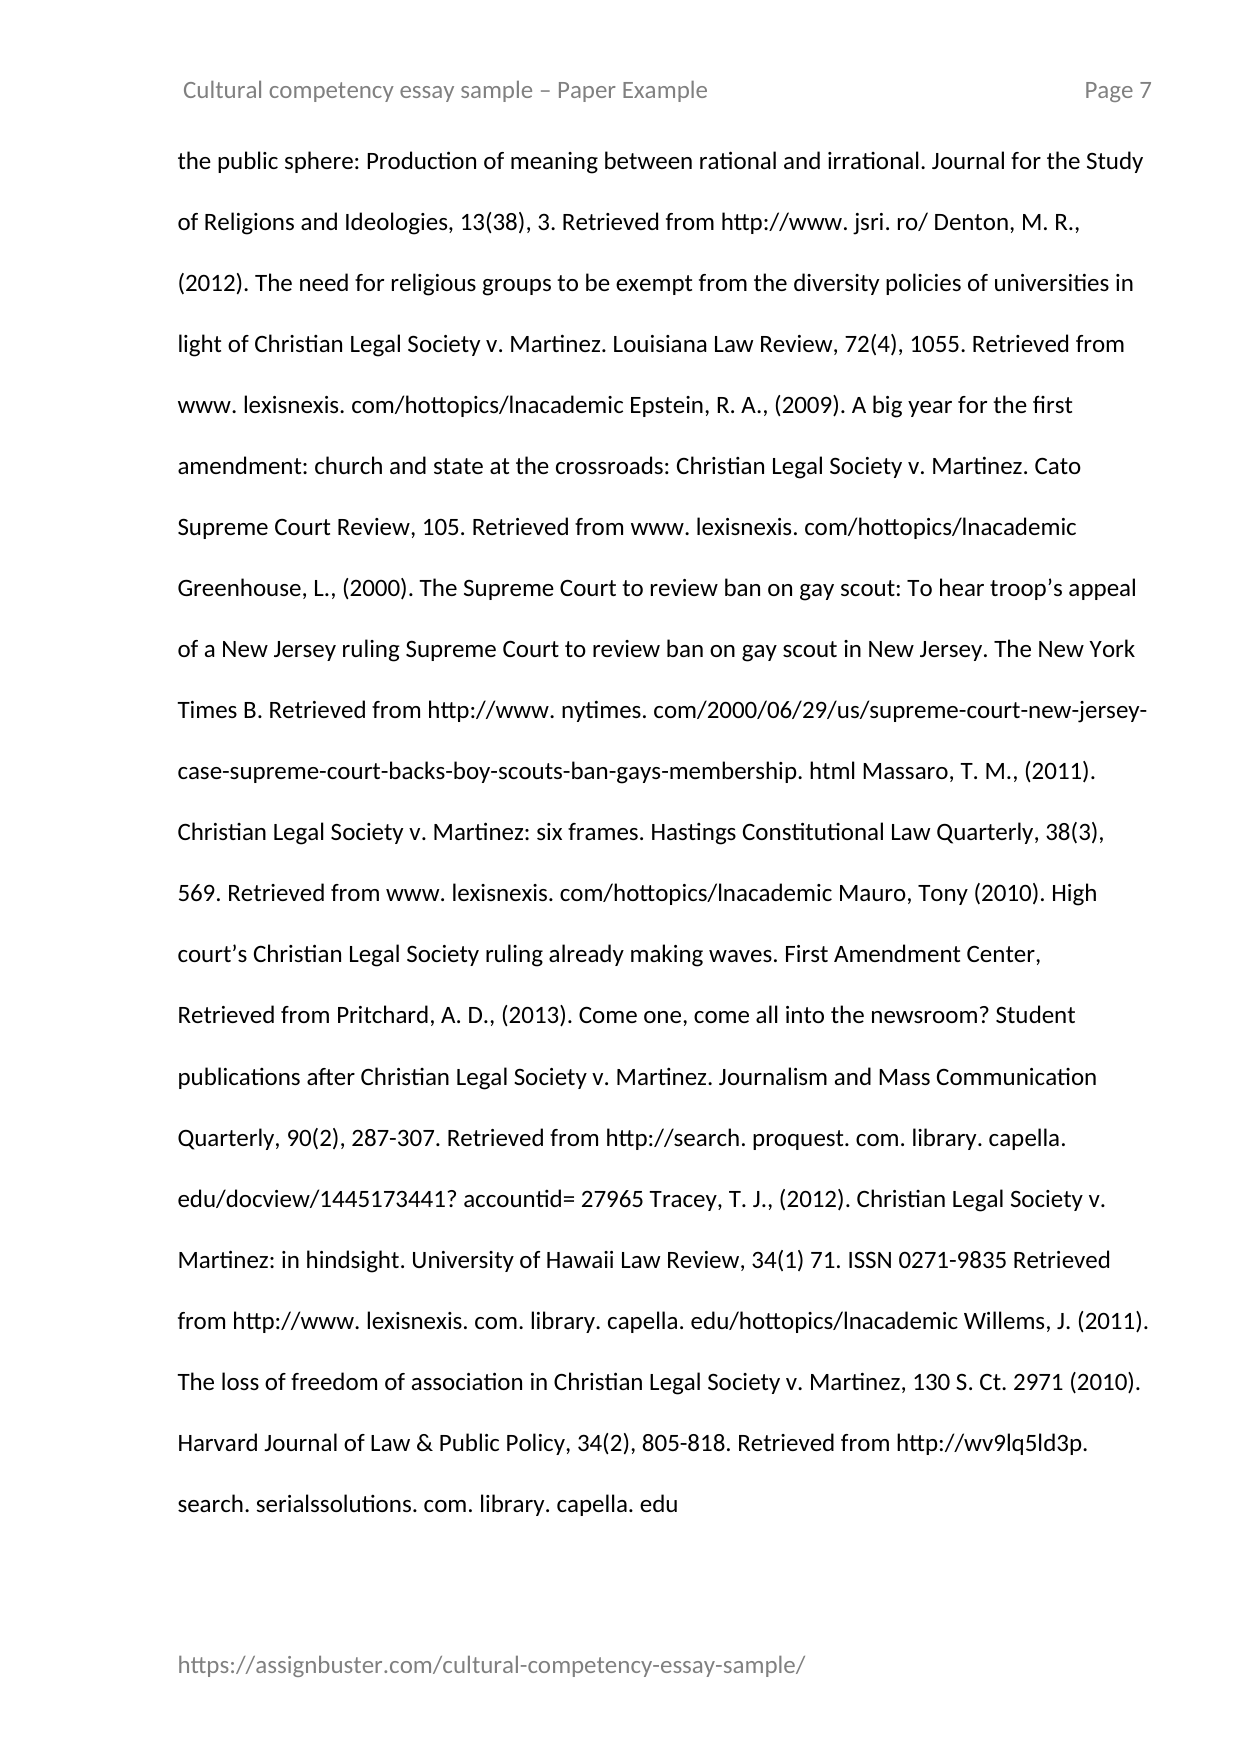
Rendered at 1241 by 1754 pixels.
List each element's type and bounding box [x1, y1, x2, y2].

text [177, 145, 1152, 1518]
